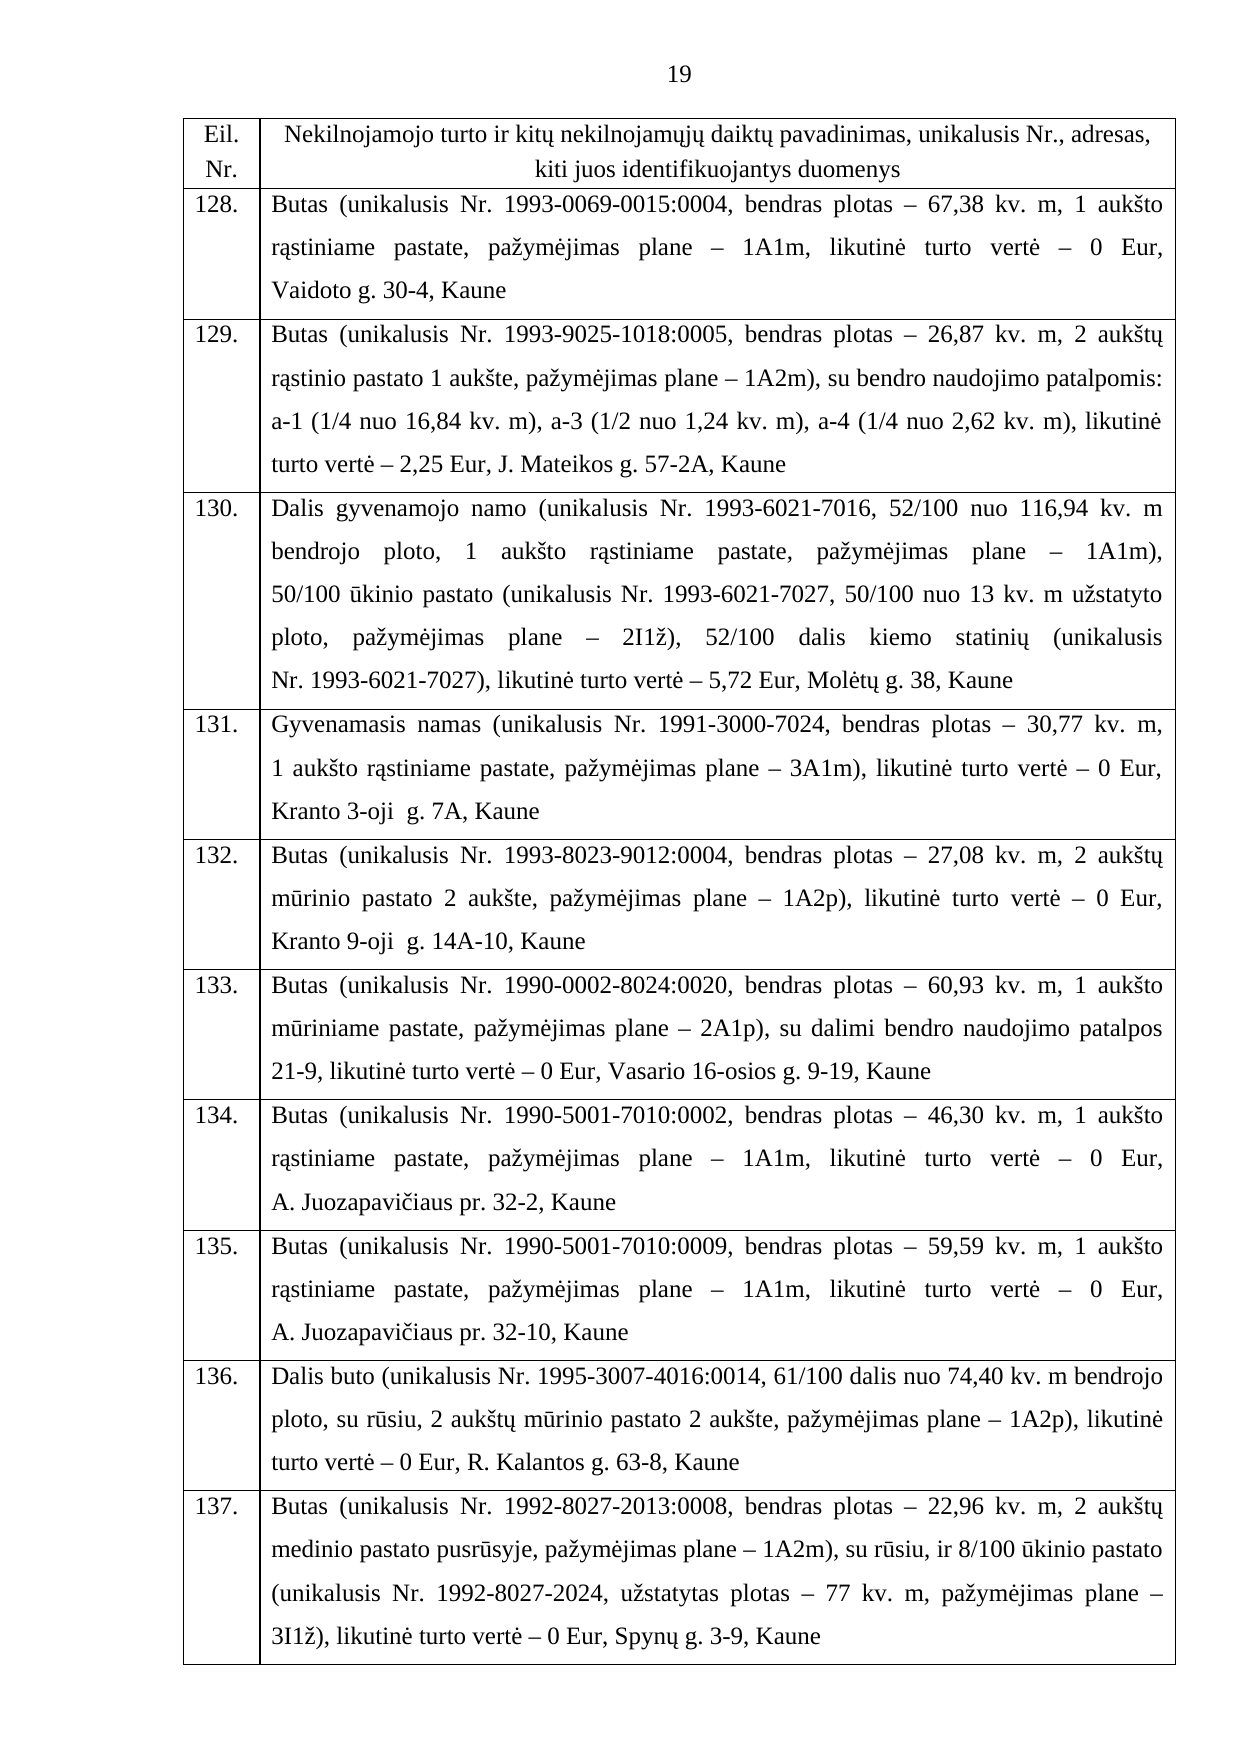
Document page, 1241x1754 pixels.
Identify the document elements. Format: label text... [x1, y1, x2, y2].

table_cell Dalis gyvenamojo namo (unikalusis Nr. 1993-6021-7016, 52/100 nuo 116,94 kv. m bendrojo ploto, 1 aukšto rąstiniame pastate, pažymėjimas plane – 1A1m), 50/100 ūkinio pastato (unikalusis Nr. 1993-6021-7027, 50/100 nuo 13 kv. m užstatyto ploto, pažymėjimas plane – 2I1ž), 52/100 dalis kiemo statinių (unikalusis Nr. 1993-6021-7027), likutinė turto vertė – 5,72 Eur, Molėtų g. 38, Kaune [261, 493, 1175, 708]
table_cell 135. [184, 1231, 259, 1360]
table_cell 128. [184, 189, 259, 318]
table_header Nekilnojamojo turto ir kitų nekilnojamųjų daiktų pavadinimas, unikalusis Nr., adresas, kiti juos identifikuojantys duomenys [261, 119, 1175, 188]
table_cell 131. [184, 710, 259, 839]
table_cell Butas (unikalusis Nr. 1990-0002-8024:0020, bendras plotas – 60,93 kv. m, 1 aukšto mūriniame pastate, pažymėjimas plane – 2A1p), su dalimi bendro naudojimo patalpos 21-9, likutinė turto vertė – 0 Eur, Vasario 16-osios g. 9-19, Kaune [261, 970, 1175, 1099]
table_cell 134. [184, 1100, 259, 1230]
table_cell 130. [184, 493, 259, 708]
table_cell Butas (unikalusis Nr. 1992-8027-2013:0008, bendras plotas – 22,96 kv. m, 2 aukštų medinio pastato pusrūsyje, pažymėjimas plane – 1A2m), su rūsiu, ir 8/100 ūkinio pastato (unikalusis Nr. 1992-8027-2024, užstatytas plotas – 77 kv. m, pažymėjimas plane – 3I1ž), likutinė turto vertė – 0 Eur, Spynų g. 3-9, Kaune [261, 1491, 1175, 1664]
table_cell Gyvenamasis namas (unikalusis Nr. 1991-3000-7024, bendras plotas – 30,77 kv. m, 1 aukšto rąstiniame pastate, pažymėjimas plane – 3A1m), likutinė turto vertė – 0 Eur, Kranto 3-oji g. 7A, Kaune [261, 710, 1175, 839]
table_cell 136. [184, 1361, 259, 1490]
table_cell 132. [184, 840, 259, 969]
table_header Eil. Nr. [184, 119, 259, 188]
table_cell 129. [184, 320, 259, 492]
table_cell Butas (unikalusis Nr. 1990-5001-7010:0002, bendras plotas – 46,30 kv. m, 1 aukšto rąstiniame pastate, pažymėjimas plane – 1A1m, likutinė turto vertė – 0 Eur, A. Juozapavičiaus pr. 32-2, Kaune [261, 1100, 1175, 1230]
table_cell Butas (unikalusis Nr. 1990-5001-7010:0009, bendras plotas – 59,59 kv. m, 1 aukšto rąstiniame pastate, pažymėjimas plane – 1A1m, likutinė turto vertė – 0 Eur, A. Juozapavičiaus pr. 32-10, Kaune [261, 1231, 1175, 1360]
table_cell Dalis buto (unikalusis Nr. 1995-3007-4016:0014, 61/100 dalis nuo 74,40 kv. m bendrojo ploto, su rūsiu, 2 aukštų mūrinio pastato 2 aukšte, pažymėjimas plane – 1A2p), likutinė turto vertė – 0 Eur, R. Kalantos g. 63-8, Kaune [261, 1361, 1175, 1490]
table_cell 133. [184, 970, 259, 1099]
table_cell Butas (unikalusis Nr. 1993-8023-9012:0004, bendras plotas – 27,08 kv. m, 2 aukštų mūrinio pastato 2 aukšte, pažymėjimas plane – 1A2p), likutinė turto vertė – 0 Eur, Kranto 9-oji g. 14A-10, Kaune [261, 840, 1175, 969]
table_cell Butas (unikalusis Nr. 1993-9025-1018:0005, bendras plotas – 26,87 kv. m, 2 aukštų rąstinio pastato 1 aukšte, pažymėjimas plane – 1A2m), su bendro naudojimo patalpomis: a-1 (1/4 nuo 16,84 kv. m), a-3 (1/2 nuo 1,24 kv. m), a-4 (1/4 nuo 2,62 kv. m), likutinė turto vertė – 2,25 Eur, J. Mateikos g. 57-2A, Kaune [261, 320, 1175, 492]
table_cell Butas (unikalusis Nr. 1993-0069-0015:0004, bendras plotas – 67,38 kv. m, 1 aukšto rąstiniame pastate, pažymėjimas plane – 1A1m, likutinė turto vertė – 0 Eur, Vaidoto g. 30-4, Kaune [261, 189, 1175, 318]
table_cell 137. [184, 1491, 259, 1664]
